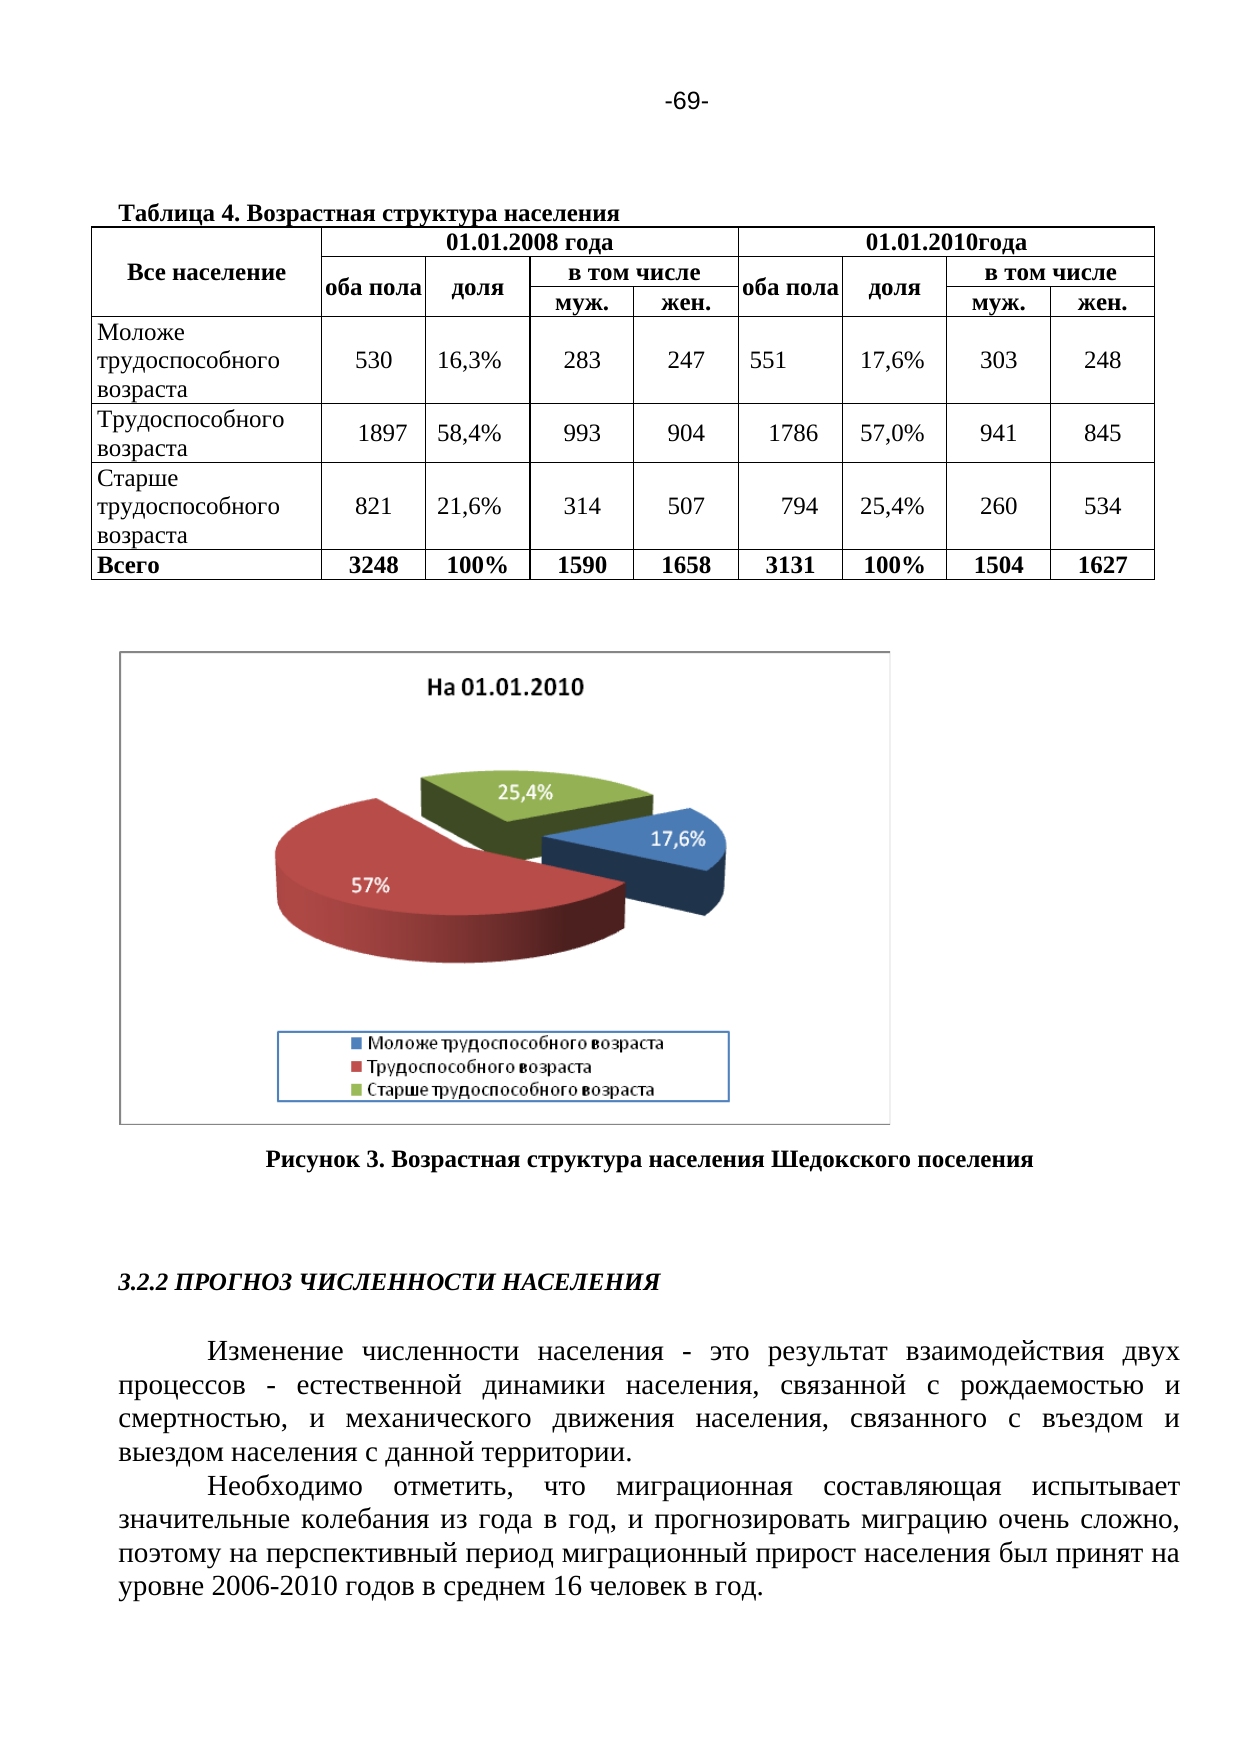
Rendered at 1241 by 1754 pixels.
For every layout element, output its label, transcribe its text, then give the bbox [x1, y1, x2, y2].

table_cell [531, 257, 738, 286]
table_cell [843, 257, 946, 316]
text Таблица 4. Возрастная структура населения [118, 198, 1181, 226]
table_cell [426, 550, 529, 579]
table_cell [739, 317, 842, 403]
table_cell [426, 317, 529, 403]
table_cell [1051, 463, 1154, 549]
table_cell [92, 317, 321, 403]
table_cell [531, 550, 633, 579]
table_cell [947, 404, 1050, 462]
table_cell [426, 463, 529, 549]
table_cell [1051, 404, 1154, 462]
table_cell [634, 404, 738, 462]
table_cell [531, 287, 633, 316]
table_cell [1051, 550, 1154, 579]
text Рисунок 3. Возрастная структура населения Шедокского поселения [118, 1144, 1181, 1172]
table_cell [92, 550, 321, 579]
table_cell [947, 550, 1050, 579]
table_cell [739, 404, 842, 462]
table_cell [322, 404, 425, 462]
text Изменение численности населения - это результат взаимодействия двух процессов - естественной динамики населения, связанной с рождаемостью и смертностью, и механического движения населения, связанного с въездом и выездом населения с данной территории. [118, 1333, 1181, 1468]
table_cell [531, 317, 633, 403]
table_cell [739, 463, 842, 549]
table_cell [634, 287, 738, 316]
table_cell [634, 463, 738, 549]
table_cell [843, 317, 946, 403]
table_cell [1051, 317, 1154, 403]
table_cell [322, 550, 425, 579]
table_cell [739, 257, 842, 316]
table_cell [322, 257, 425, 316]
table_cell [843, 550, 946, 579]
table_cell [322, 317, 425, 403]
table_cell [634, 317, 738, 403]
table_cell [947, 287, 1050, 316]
subtitle 3.2.2 ПРОГНОЗ ЧИСЛЕННОСТИ НАСЕЛЕНИЯ [118, 1267, 1181, 1296]
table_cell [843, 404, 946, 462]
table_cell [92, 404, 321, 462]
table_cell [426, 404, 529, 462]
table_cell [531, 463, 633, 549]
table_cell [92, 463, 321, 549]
text Необходимо отметить, что миграционная составляющая испытывает значительные колебания из года в год, и прогнозировать миграцию очень сложно, поэтому на перспективный период миграционный прирост населения был принят на уровне 2006-2010 годов в среднем 16 человек в год. [118, 1468, 1181, 1602]
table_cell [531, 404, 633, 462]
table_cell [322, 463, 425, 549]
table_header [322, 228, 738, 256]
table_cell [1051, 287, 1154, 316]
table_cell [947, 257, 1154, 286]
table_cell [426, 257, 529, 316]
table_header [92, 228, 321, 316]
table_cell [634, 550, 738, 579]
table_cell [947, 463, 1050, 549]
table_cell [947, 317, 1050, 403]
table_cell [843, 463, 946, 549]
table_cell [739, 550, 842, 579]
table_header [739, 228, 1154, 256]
